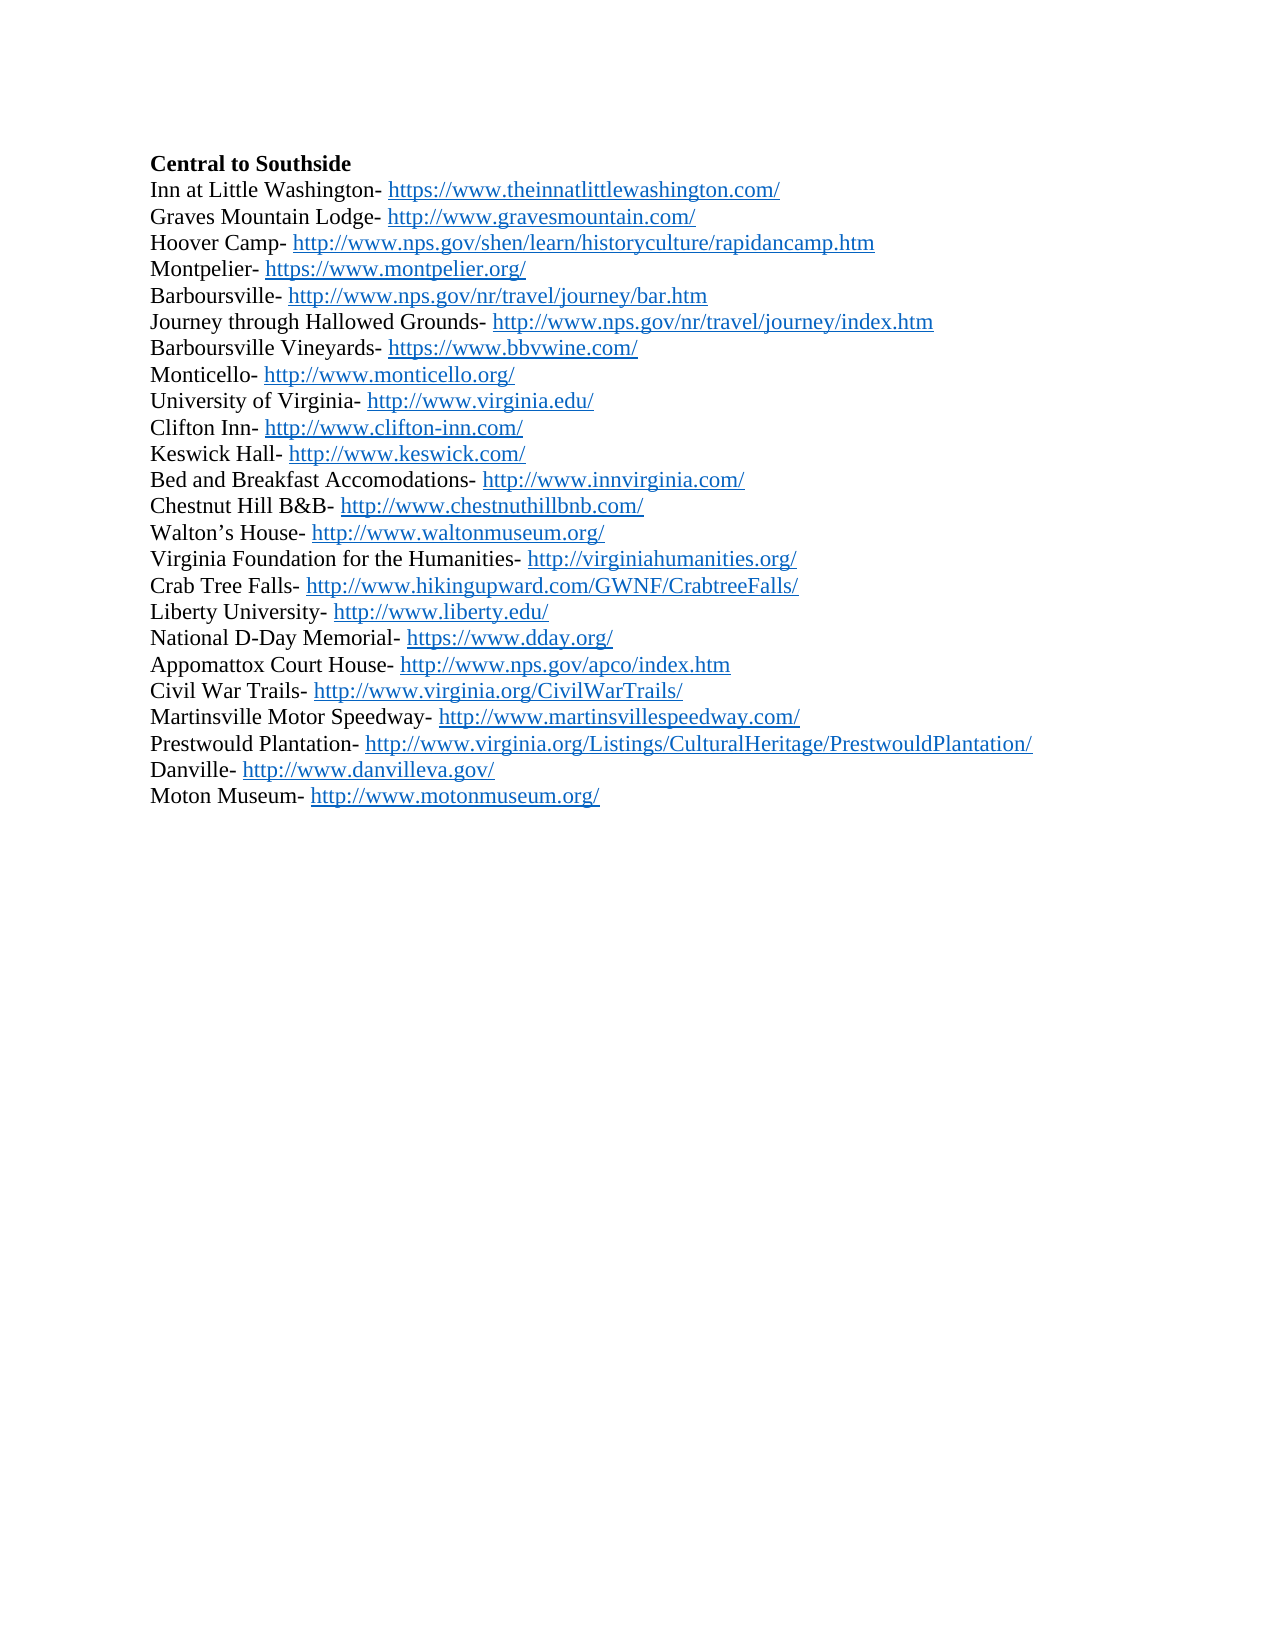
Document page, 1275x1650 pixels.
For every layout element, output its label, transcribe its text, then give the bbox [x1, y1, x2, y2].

text Danville- http://www.danvilleva.gov/ [150, 756, 1125, 782]
text National D-Day Memorial- https://www.dday.org/ [150, 624, 1125, 651]
text Clifton Inn- http://www.clifton-inn.com/ [150, 413, 1125, 440]
text Barboursville- http://www.nps.gov/nr/travel/journey/bar.htm [150, 282, 1125, 308]
text Hoover Camp- http://www.nps.gov/shen/learn/historyculture/rapidancamp.htm [150, 229, 1125, 255]
text Bed and Breakfast Accomodations- http://www.innvirginia.com/ [150, 466, 1125, 493]
text Moton Museum- http://www.motonmuseum.org/ [150, 782, 1125, 809]
text Central to Southside [150, 150, 1125, 176]
text Barboursville Vineyards- https://www.bbvwine.com/ [150, 334, 1125, 361]
text Chestnut Hill B&B- http://www.chestnuthillbnb.com/ [150, 493, 1125, 519]
text Montpelier- https://www.montpelier.org/ [150, 255, 1125, 282]
text Inn at Little Washington- https://www.theinnatlittlewashington.com/ [150, 176, 1125, 203]
text Civil War Trails- http://www.virginia.org/CivilWarTrails/ [150, 677, 1125, 703]
text Keswick Hall- http://www.keswick.com/ [150, 440, 1125, 466]
text Prestwould Plantation- http://www.virginia.org/Listings/CulturalHeritage/PrestwouldPlantation/ [150, 730, 1125, 756]
text Walton’s House- http://www.waltonmuseum.org/ [150, 519, 1125, 545]
text University of Virginia- http://www.virginia.edu/ [150, 387, 1125, 413]
text Graves Mountain Lodge- http://www.gravesmountain.com/ [150, 203, 1125, 229]
text Liberty University- http://www.liberty.edu/ [150, 598, 1125, 624]
text Virginia Foundation for the Humanities- http://virginiahumanities.org/ [150, 545, 1125, 572]
text Journey through Hallowed Grounds- http://www.nps.gov/nr/travel/journey/index.htm [150, 308, 1125, 334]
text Martinsville Motor Speedway- http://www.martinsvillespeedway.com/ [150, 703, 1125, 730]
text Crab Tree Falls- http://www.hikingupward.com/GWNF/CrabtreeFalls/ [150, 572, 1125, 598]
text Monticello- http://www.monticello.org/ [150, 361, 1125, 387]
text Appomattox Court House- http://www.nps.gov/apco/index.htm [150, 651, 1125, 677]
